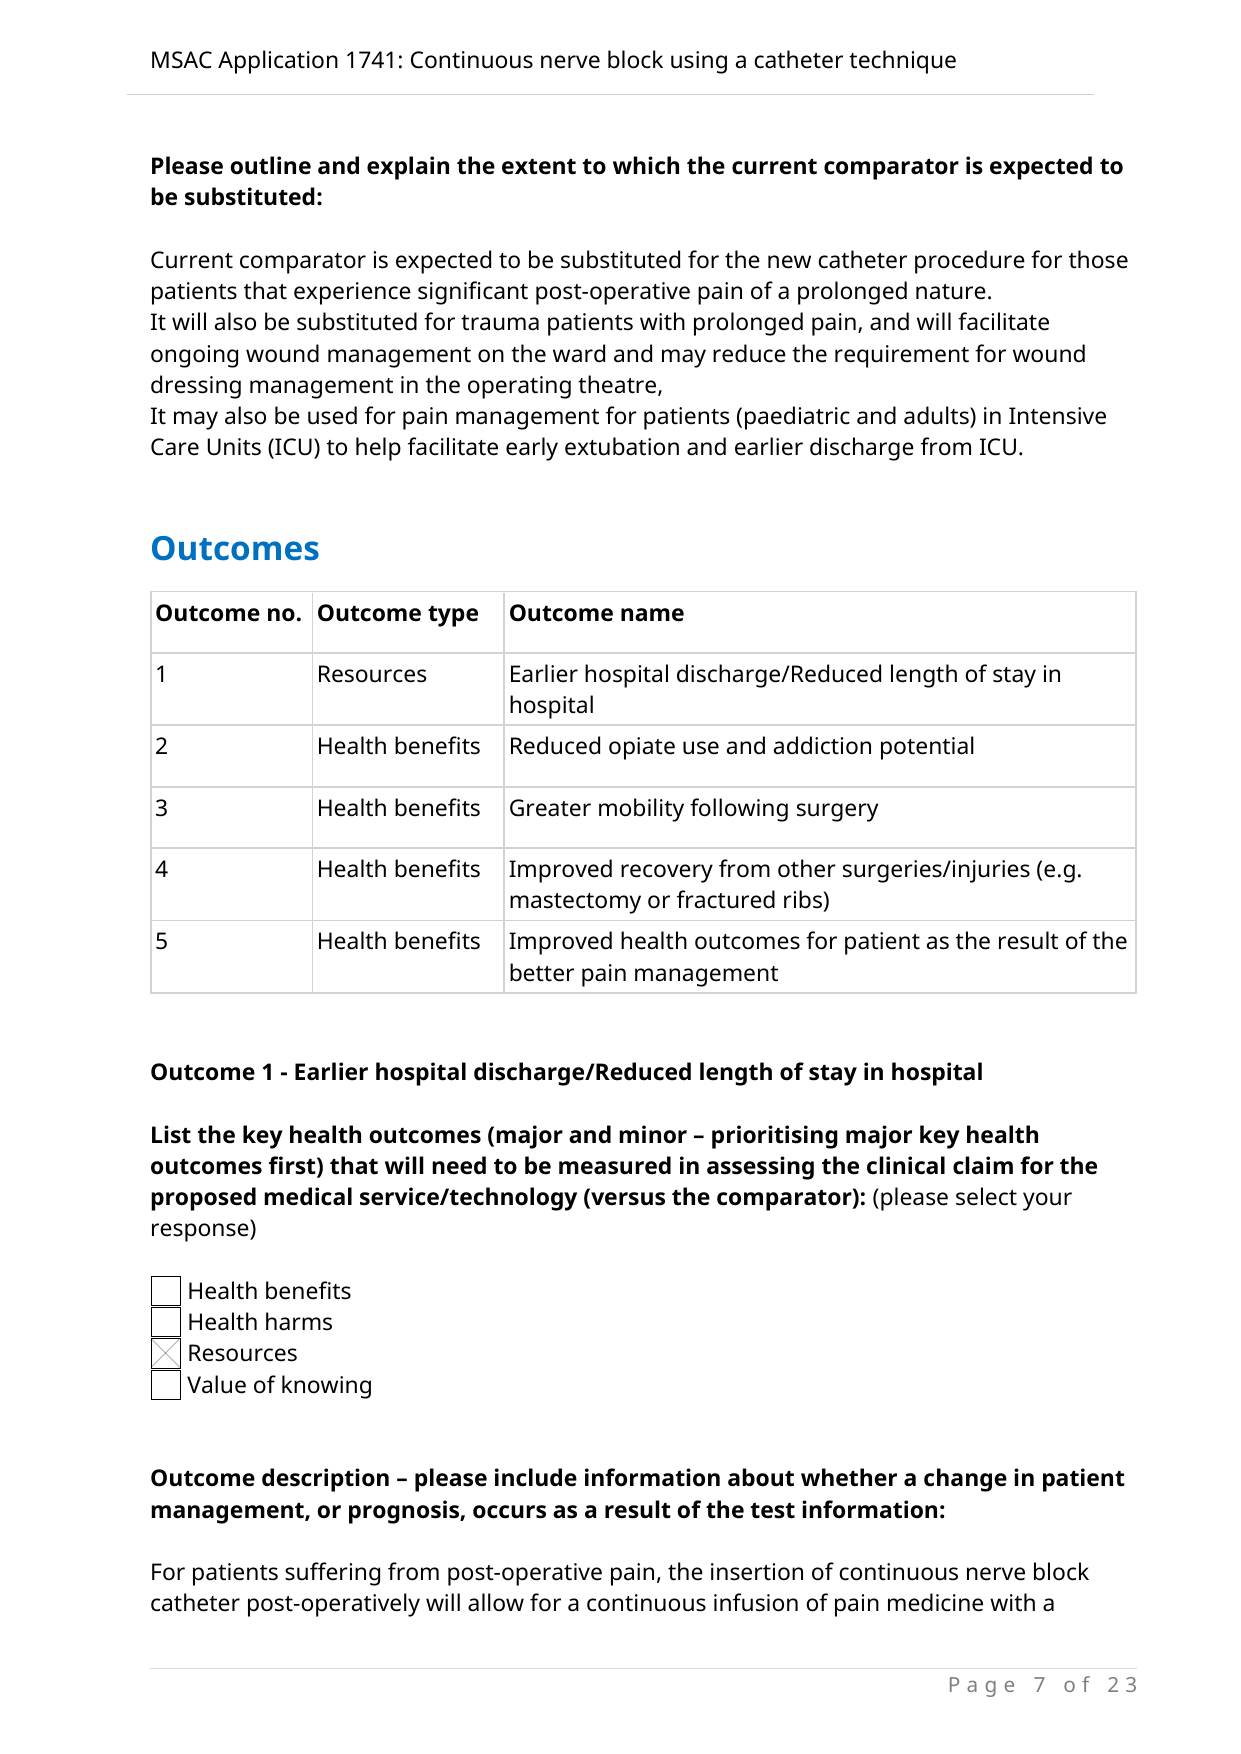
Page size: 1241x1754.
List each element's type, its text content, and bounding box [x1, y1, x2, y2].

text Resources [150, 1337, 1137, 1369]
text List the key health outcomes (major and minor – prioritising major key health outcomes first) that will need to be measured in assessing the clinical claim for the proposed medical service/technology (versus the comparator): (please select your response) [150, 1119, 1137, 1244]
table_cell Health benefits [313, 849, 503, 919]
table_cell Improved health outcomes for patient as the result of the better pain management [505, 921, 1135, 992]
table_cell 4 [152, 849, 312, 919]
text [150, 1556, 1137, 1619]
text Value of knowing [150, 1369, 1137, 1400]
text Please outline and explain the extent to which the current comparator is expected to be substituted: [150, 150, 1137, 212]
table_header Outcome type [313, 592, 504, 652]
text Outcomes [150, 525, 1137, 570]
table_header Outcome name [505, 592, 1135, 652]
text Current comparator is expected to be substituted for the new catheter procedure for those patients that experience significant post-operative pain of a prolonged nature. It will also be substituted for trauma patients with prolonged pain, and will facilitate ongoing wound management on the ward and may reduce the requirement for wound dressing management in the operating theatre, It may also be used for pain management for patients (paediatric and adults) in Intensive Care Units (ICU) to help facilitate early extubation and earlier discharge from ICU. [150, 244, 1137, 462]
text Health harms [150, 1306, 1137, 1337]
table_cell 5 [152, 921, 312, 992]
table_cell 2 [152, 726, 312, 786]
text Outcome description – please include information about whether a change in patient management, or prognosis, occurs as a result of the test information: [150, 1462, 1137, 1525]
table_cell Health benefits [313, 921, 503, 992]
table_header Outcome no. [152, 592, 312, 652]
text Health benefits [150, 1275, 1137, 1306]
table_cell Improved recovery from other surgeries/injuries (e.g. mastectomy or fractured ribs) [505, 849, 1135, 919]
table_cell Health benefits [313, 788, 503, 847]
text Outcome 1 - Earlier hospital discharge/Reduced length of stay in hospital [150, 1056, 1137, 1087]
table_cell 1 [152, 654, 312, 724]
table_cell 3 [152, 788, 312, 847]
table_cell Earlier hospital discharge/Reduced length of stay in hospital [505, 654, 1135, 724]
table_cell Resources [313, 654, 503, 724]
table_cell Health benefits [313, 726, 503, 786]
table_cell Reduced opiate use and addiction potential [505, 726, 1135, 786]
table_cell Greater mobility following surgery [505, 788, 1135, 847]
